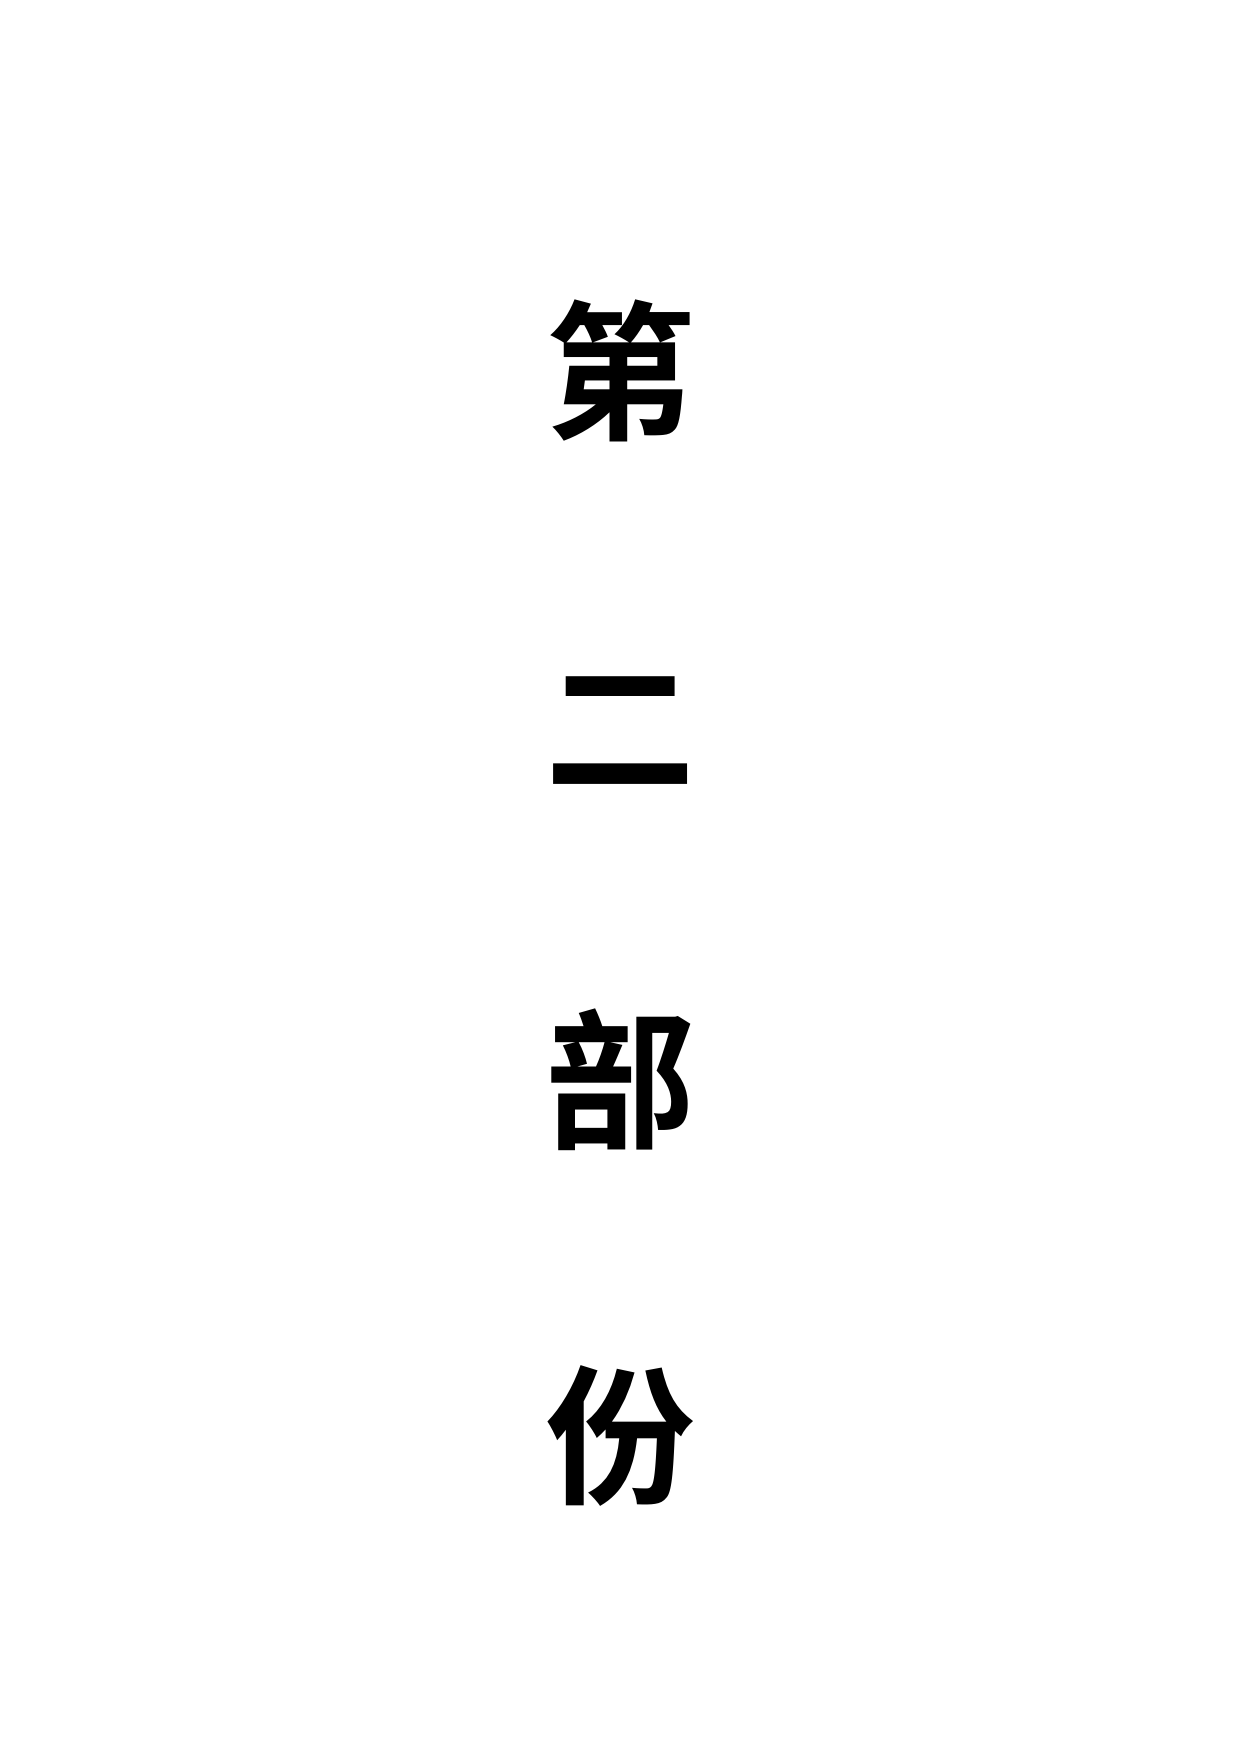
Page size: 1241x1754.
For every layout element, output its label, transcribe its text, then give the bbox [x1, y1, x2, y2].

text 份 [187, 1319, 1053, 1536]
text 部 [187, 964, 1053, 1181]
text 第 [187, 254, 1053, 471]
text 二 [187, 609, 1053, 826]
